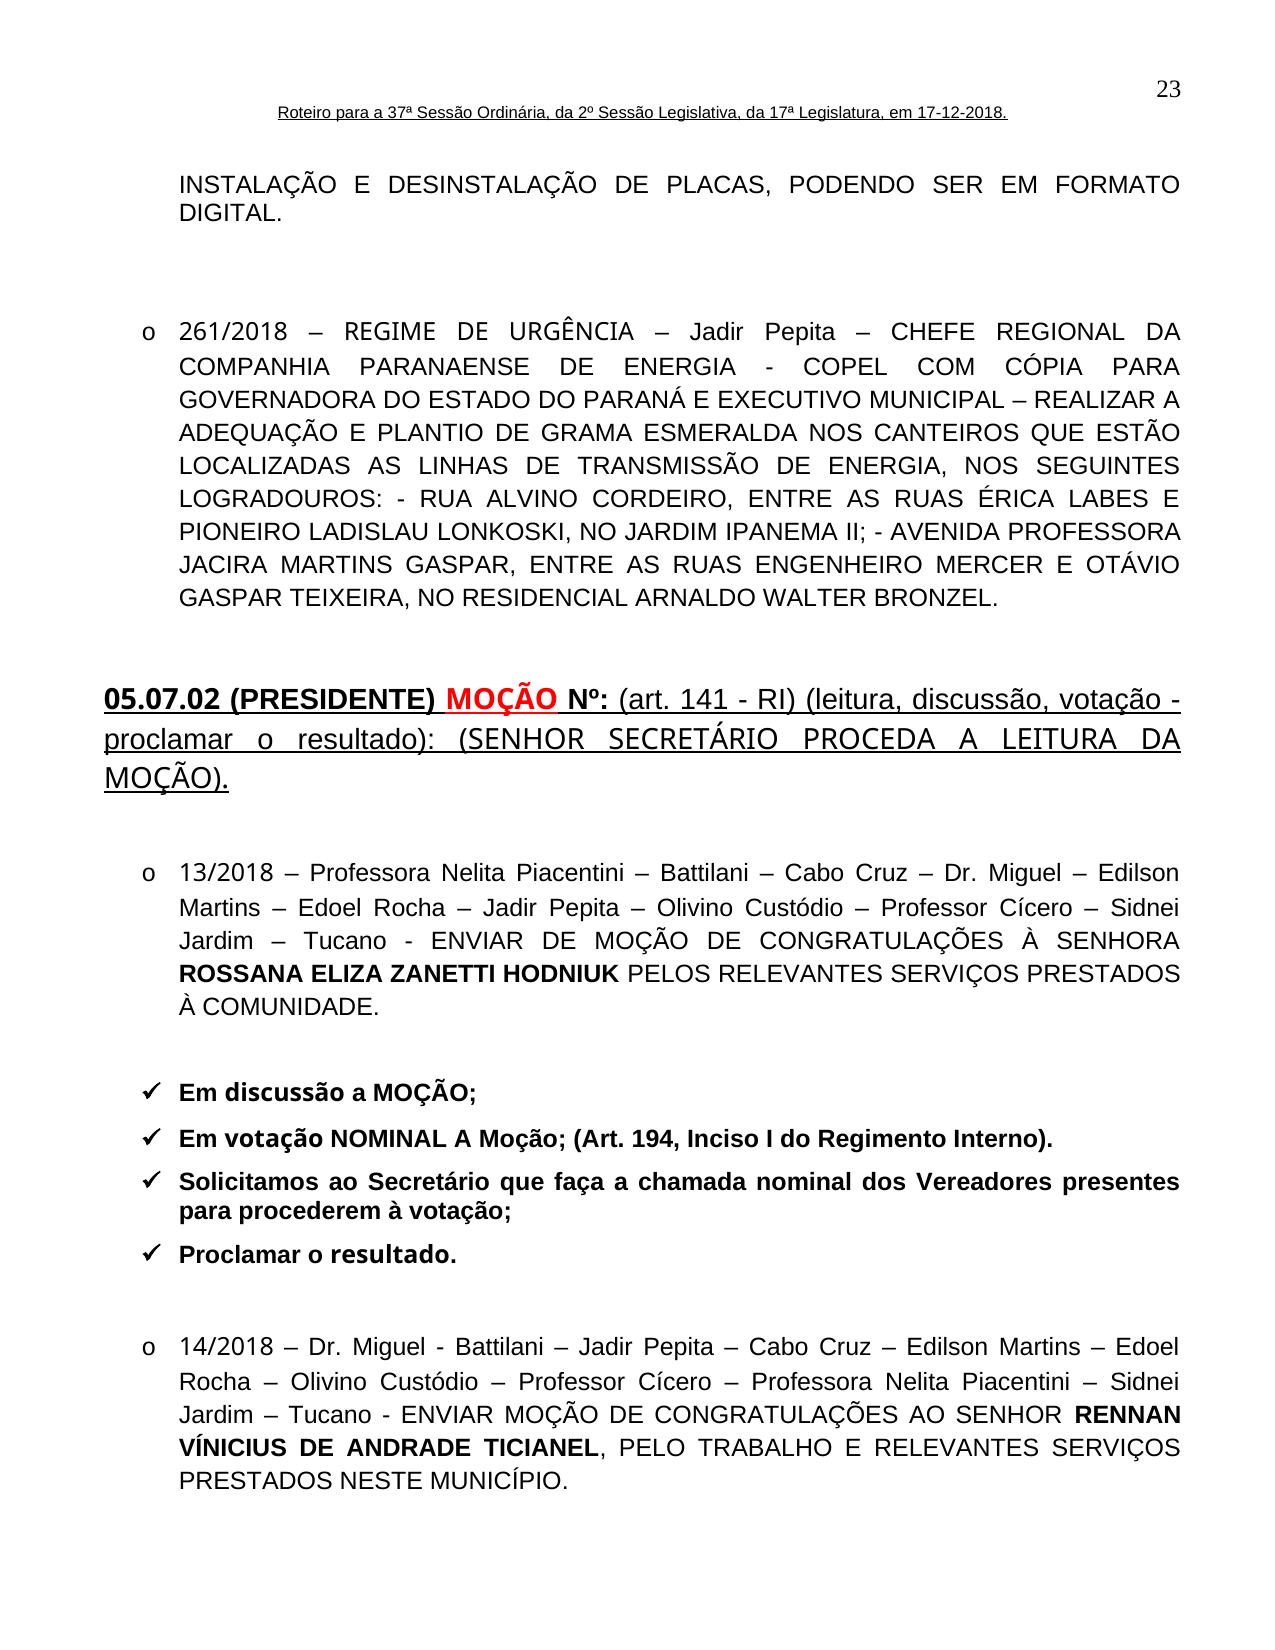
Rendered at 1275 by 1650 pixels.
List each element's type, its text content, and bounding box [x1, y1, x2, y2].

list Proclamar o resultado. [141, 1237, 1181, 1271]
text 05.07.02 (PRESIDENTE) MOÇÃO Nº: (art. 141 - RI) (leitura, discussão, votação - proclamar o resultado): (SENHOR SECRETÁRIO PROCEDA A LEITURA DA MOÇÃO). [103, 713, 1181, 751]
text 05.07.02 (PRESIDENTE) MOÇÃO Nº: (art. 141 - RI) (leitura, discussão, votação - proclamar o resultado): (SENHOR SECRETÁRIO PROCEDA A LEITURA DA MOÇÃO). [103, 752, 1181, 797]
text 05.07.02 (PRESIDENTE) MOÇÃO Nº: (art. 141 - RI) (leitura, discussão, votação - proclamar o resultado): (SENHOR SECRETÁRIO PROCEDA A LEITURA DA MOÇÃO). [103, 678, 1181, 712]
list Solicitamos ao Secretário que faça a chamada nominal dos Vereadores presentes para procederem à votação; [141, 1167, 1181, 1225]
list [141, 170, 1181, 227]
list Em discussão a MOÇÃO; [141, 1075, 1181, 1109]
list 13/2018 – Professora Nelita Piacentini – Battilani – Cabo Cruz – Dr. Miguel – Edilson Martins – Edoel Rocha – Jadir Pepita – Olivino Custódio – Professor Cícero – Sidnei Jardim – Tucano - ENVIAR DE MOÇÃO DE CONGRATULAÇÕES À SENHORA ROSSANA ELIZA ZANETTI HODNIUK PELOS RELEVANTES SERVIÇOS PRESTADOS À COMUNIDADE. [141, 855, 1181, 1021]
list Em votação NOMINAL A Moção; (Art. 194, Inciso I do Regimento Interno). [141, 1121, 1181, 1155]
list 261/2018 – REGIME DE URGÊNCIA – Jadir Pepita – CHEFE REGIONAL DA COMPANHIA PARANAENSE DE ENERGIA - COPEL COM CÓPIA PARA GOVERNADORA DO ESTADO DO PARANÁ E EXECUTIVO MUNICIPAL – REALIZAR A ADEQUAÇÃO E PLANTIO DE GRAMA ESMERALDA NOS CANTEIROS QUE ESTÃO LOCALIZADAS AS LINHAS DE TRANSMISSÃO DE ENERGIA, NOS SEGUINTES LOGRADOUROS: - RUA ALVINO CORDEIRO, ENTRE AS RUAS ÉRICA LABES E PIONEIRO LADISLAU LONKOSKI, NO JARDIM IPANEMA II; - AVENIDA PROFESSORA JACIRA MARTINS GASPAR, ENTRE AS RUAS ENGENHEIRO MERCER E OTÁVIO GASPAR TEIXEIRA, NO RESIDENCIAL ARNALDO WALTER BRONZEL. [141, 313, 1181, 612]
list 14/2018 – Dr. Miguel - Battilani – Jadir Pepita – Cabo Cruz – Edilson Martins – Edoel Rocha – Olivino Custódio – Professor Cícero – Professora Nelita Piacentini – Sidnei Jardim – Tucano - ENVIAR MOÇÃO DE CONGRATULAÇÕES AO SENHOR RENNAN VÍNICIUS DE ANDRADE TICIANEL, PELO TRABALHO E RELEVANTES SERVIÇOS PRESTADOS NESTE MUNICÍPIO. [141, 1328, 1181, 1494]
